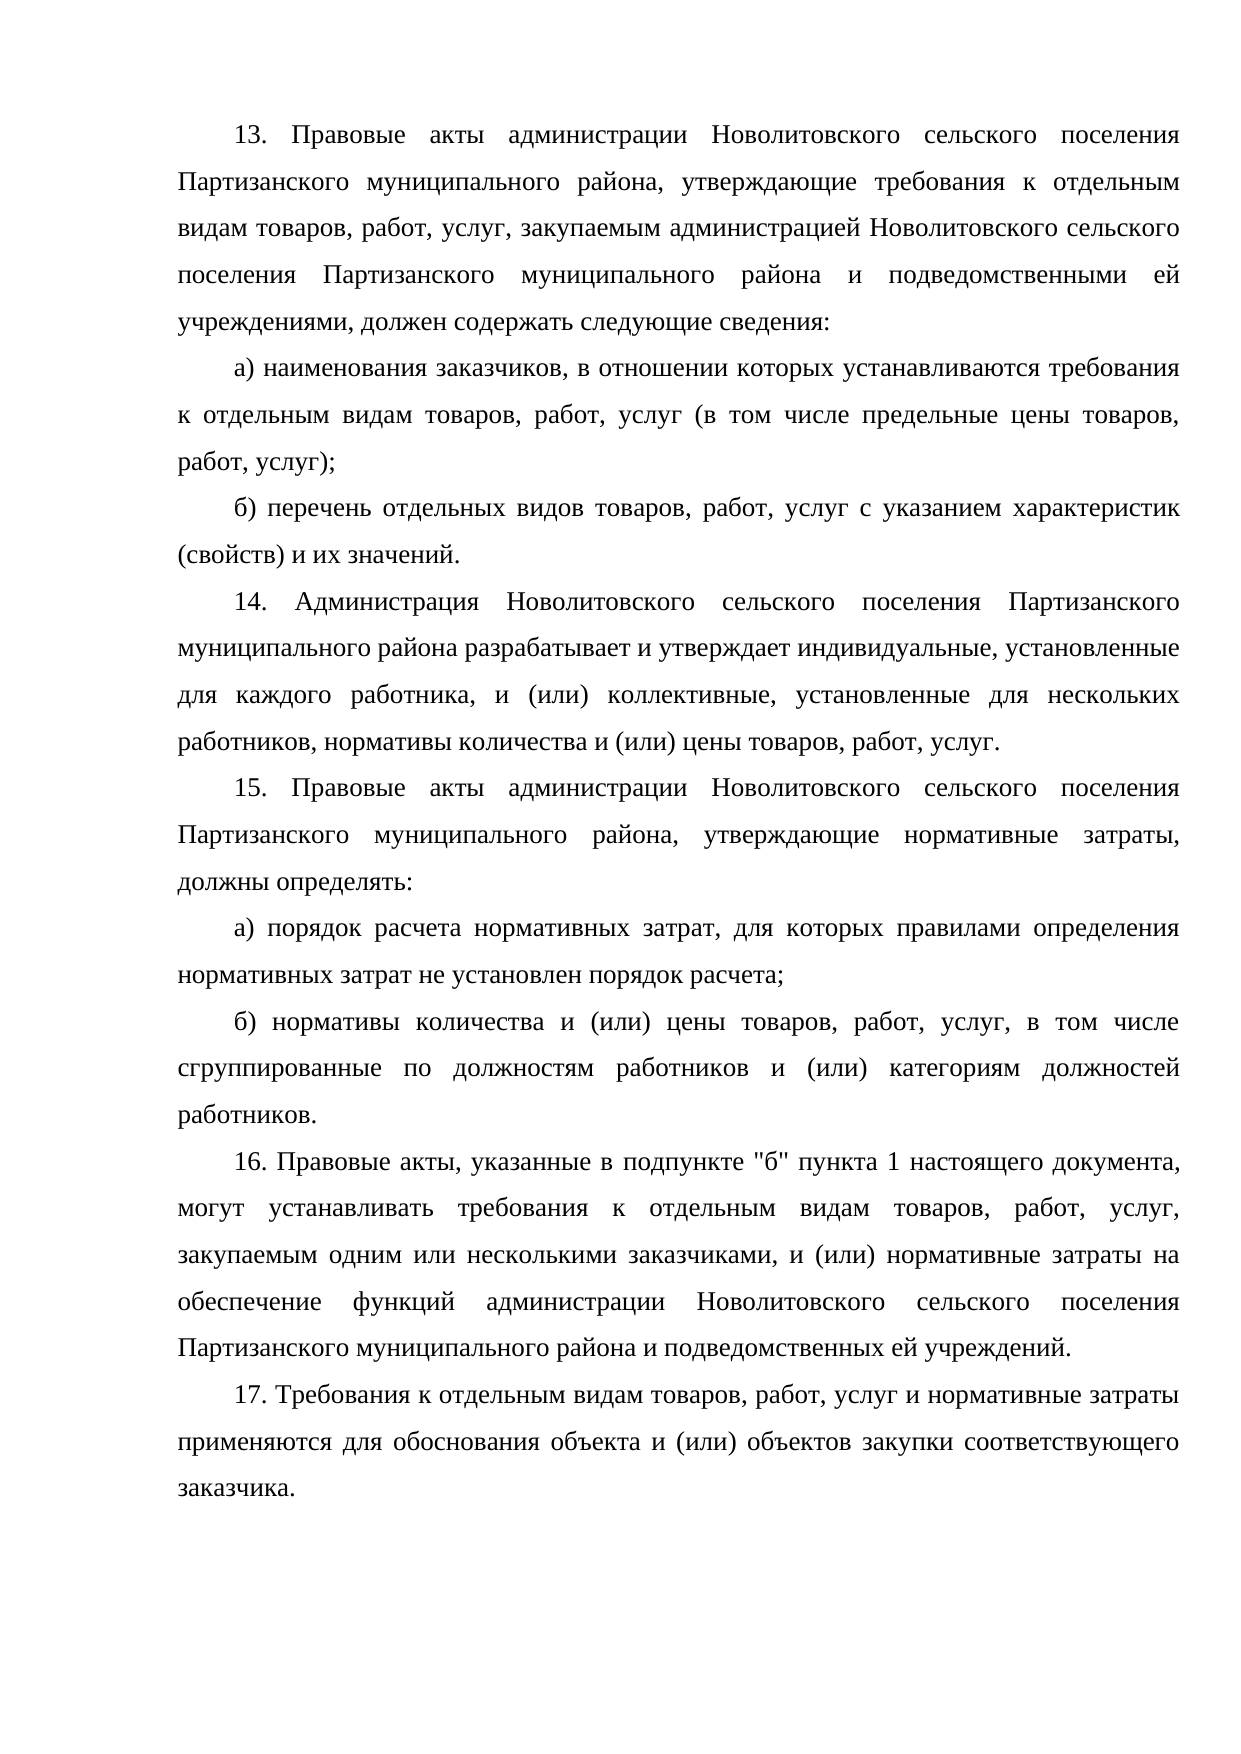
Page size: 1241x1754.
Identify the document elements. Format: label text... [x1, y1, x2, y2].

text б) нормативы количества и (или) цены товаров, работ, услуг, в том числе сгруппированные по должностям работников и (или) категориям должностей работников. [177, 1005, 1181, 1129]
text 15. Правовые акты администрации Новолитовского сельского поселения Партизанского муниципального района, утверждающие нормативные затраты, должны определять: [177, 771, 1181, 896]
text 16. Правовые акты, указанные в подпункте "б" пункта 1 настоящего документа, могут устанавливать требования к отдельным видам товаров, работ, услуг, закупаемым одним или несколькими заказчиками, и (или) нормативные затраты на обеспечение функций администрации Новолитовского сельского поселения Партизанского муниципального района и подведомственных ей учреждений. [177, 1145, 1181, 1363]
text а) наименования заказчиков, в отношении которых устанавливаются требования к отдельным видам товаров, работ, услуг (в том числе предельные цены товаров, работ, услуг); [177, 351, 1181, 476]
text 14. Администрация Новолитовского сельского поселения Партизанского муниципального района разрабатывает и утверждает индивидуальные, установленные для каждого работника, и (или) коллективные, установленные для нескольких работников, нормативы количества и (или) цены товаров, работ, услуг. [177, 585, 1181, 756]
text а) порядок расчета нормативных затрат, для которых правилами определения нормативных затрат не установлен порядок расчета; [177, 911, 1181, 989]
text б) перечень отдельных видов товаров, работ, услуг с указанием характеристик (свойств) и их значений. [177, 491, 1181, 569]
text 13. Правовые акты администрации Новолитовского сельского поселения Партизанского муниципального района, утверждающие требования к отдельным видам товаров, работ, услуг, закупаемым администрацией Новолитовского сельского поселения Партизанского муниципального района и подведомственными ей учреждениями, должен содержать следующие сведения: [177, 118, 1181, 336]
text 17. Требования к отдельным видам товаров, работ, услуг и нормативные затраты применяются для обоснования объекта и (или) объектов закупки соответствующего заказчика. [177, 1378, 1181, 1503]
